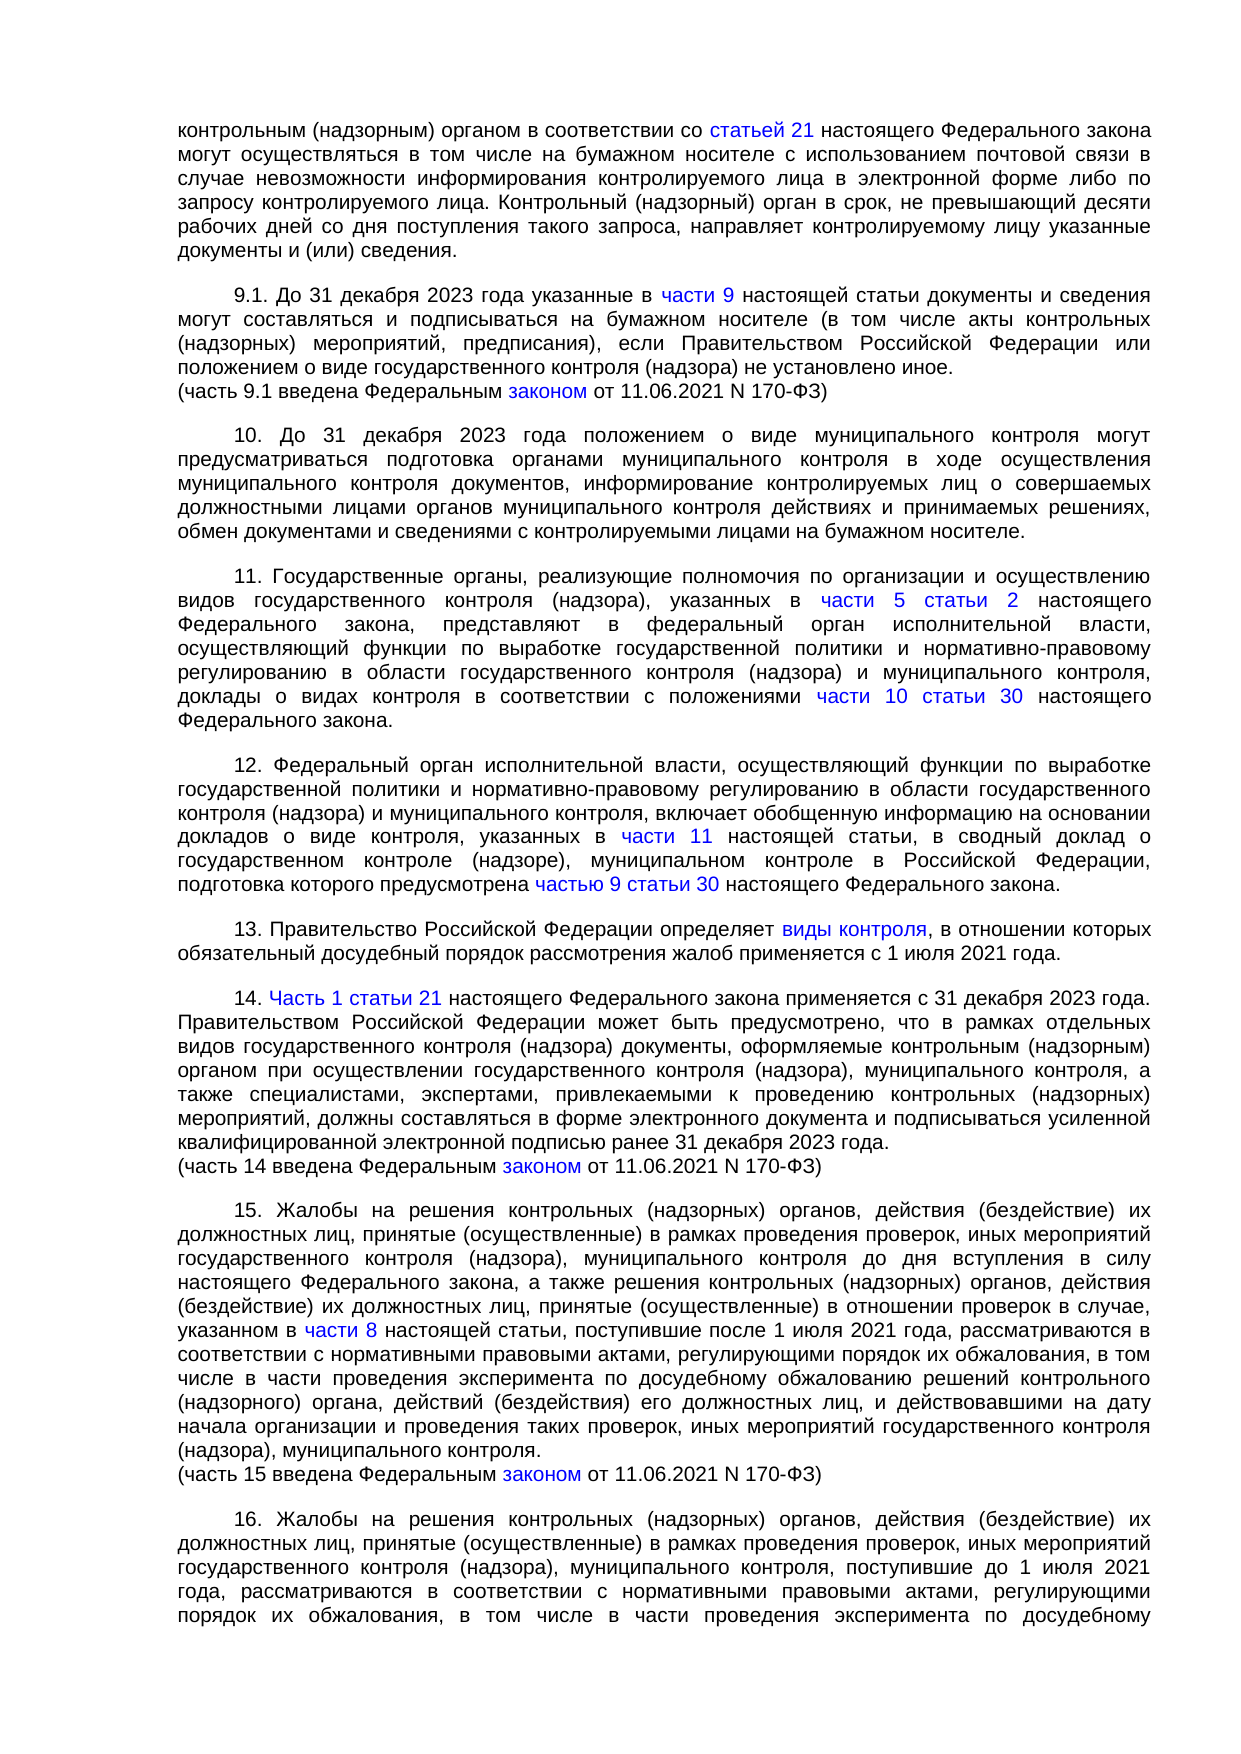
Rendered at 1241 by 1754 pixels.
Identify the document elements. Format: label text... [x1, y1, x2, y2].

text (часть 14 введена Федеральным законом от 11.06.2021 N 170-ФЗ) [177, 1153, 1152, 1177]
text 14. Часть 1 статьи 21 настоящего Федерального закона применяется с 31 декабря 2023 года. Правительством Российской Федерации может быть предусмотрено, что в рамках отдельных видов государственного контроля (надзора) документы, оформляемые контрольным (надзорным) органом при осуществлении государственного контроля (надзора), муниципального контроля, а также специалистами, экспертами, привлекаемыми к проведению контрольных (надзорных) мероприятий, должны составляться в форме электронного документа и подписываться усиленной квалифицированной электронной подписью ранее 31 декабря 2023 года. [177, 986, 1152, 1153]
text 11. Государственные органы, реализующие полномочия по организации и осуществлению видов государственного контроля (надзора), указанных в части 5 статьи 2 настоящего Федерального закона, представляют в федеральный орган исполнительной власти, осуществляющий функции по выработке государственной политики и нормативно-правовому регулированию в области государственного контроля (надзора) и муниципального контроля, доклады о видах контроля в соответствии с положениями части 10 статьи 30 настоящего Федерального закона. [177, 564, 1152, 732]
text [177, 1507, 1152, 1626]
text 9.1. До 31 декабря 2023 года указанные в части 9 настоящей статьи документы и сведения могут составляться и подписываться на бумажном носителе (в том числе акты контрольных (надзорных) мероприятий, предписания), если Правительством Российской Федерации или положением о виде государственного контроля (надзора) не установлено иное. [177, 283, 1152, 378]
text (часть 15 введена Федеральным законом от 11.06.2021 N 170-ФЗ) [177, 1462, 1152, 1486]
text (часть 9.1 введена Федеральным законом от 11.06.2021 N 170-ФЗ) [177, 378, 1152, 402]
text 15. Жалобы на решения контрольных (надзорных) органов, действия (бездействие) их должностных лиц, принятые (осуществленные) в рамках проведения проверок, иных мероприятий государственного контроля (надзора), муниципального контроля до дня вступления в силу настоящего Федерального закона, а также решения контрольных (надзорных) органов, действия (бездействие) их должностных лиц, принятые (осуществленные) в отношении проверок в случае, указанном в части 8 настоящей статьи, поступившие после 1 июля 2021 года, рассматриваются в соответствии с нормативными правовыми актами, регулирующими порядок их обжалования, в том числе в части проведения эксперимента по досудебному обжалованию решений контрольного (надзорного) органа, действий (бездействия) его должностных лиц, и действовавшими на дату начала организации и проведения таких проверок, иных мероприятий государственного контроля (надзора), муниципального контроля. [177, 1198, 1152, 1462]
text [177, 118, 1152, 262]
text 10. До 31 декабря 2023 года положением о виде муниципального контроля могут предусматриваться подготовка органами муниципального контроля в ходе осуществления муниципального контроля документов, информирование контролируемых лиц о совершаемых должностными лицами органов муниципального контроля действиях и принимаемых решениях, обмен документами и сведениями с контролируемыми лицами на бумажном носителе. [177, 423, 1152, 543]
text 13. Правительство Российской Федерации определяет виды контроля, в отношении которых обязательный досудебный порядок рассмотрения жалоб применяется с 1 июля 2021 года. [177, 917, 1152, 965]
text 12. Федеральный орган исполнительной власти, осуществляющий функции по выработке государственной политики и нормативно-правовому регулированию в области государственного контроля (надзора) и муниципального контроля, включает обобщенную информацию на основании докладов о виде контроля, указанных в части 11 настоящей статьи, в сводный доклад о государственном контроле (надзоре), муниципальном контроле в Российской Федерации, подготовка которого предусмотрена частью 9 статьи 30 настоящего Федерального закона. [177, 752, 1152, 896]
